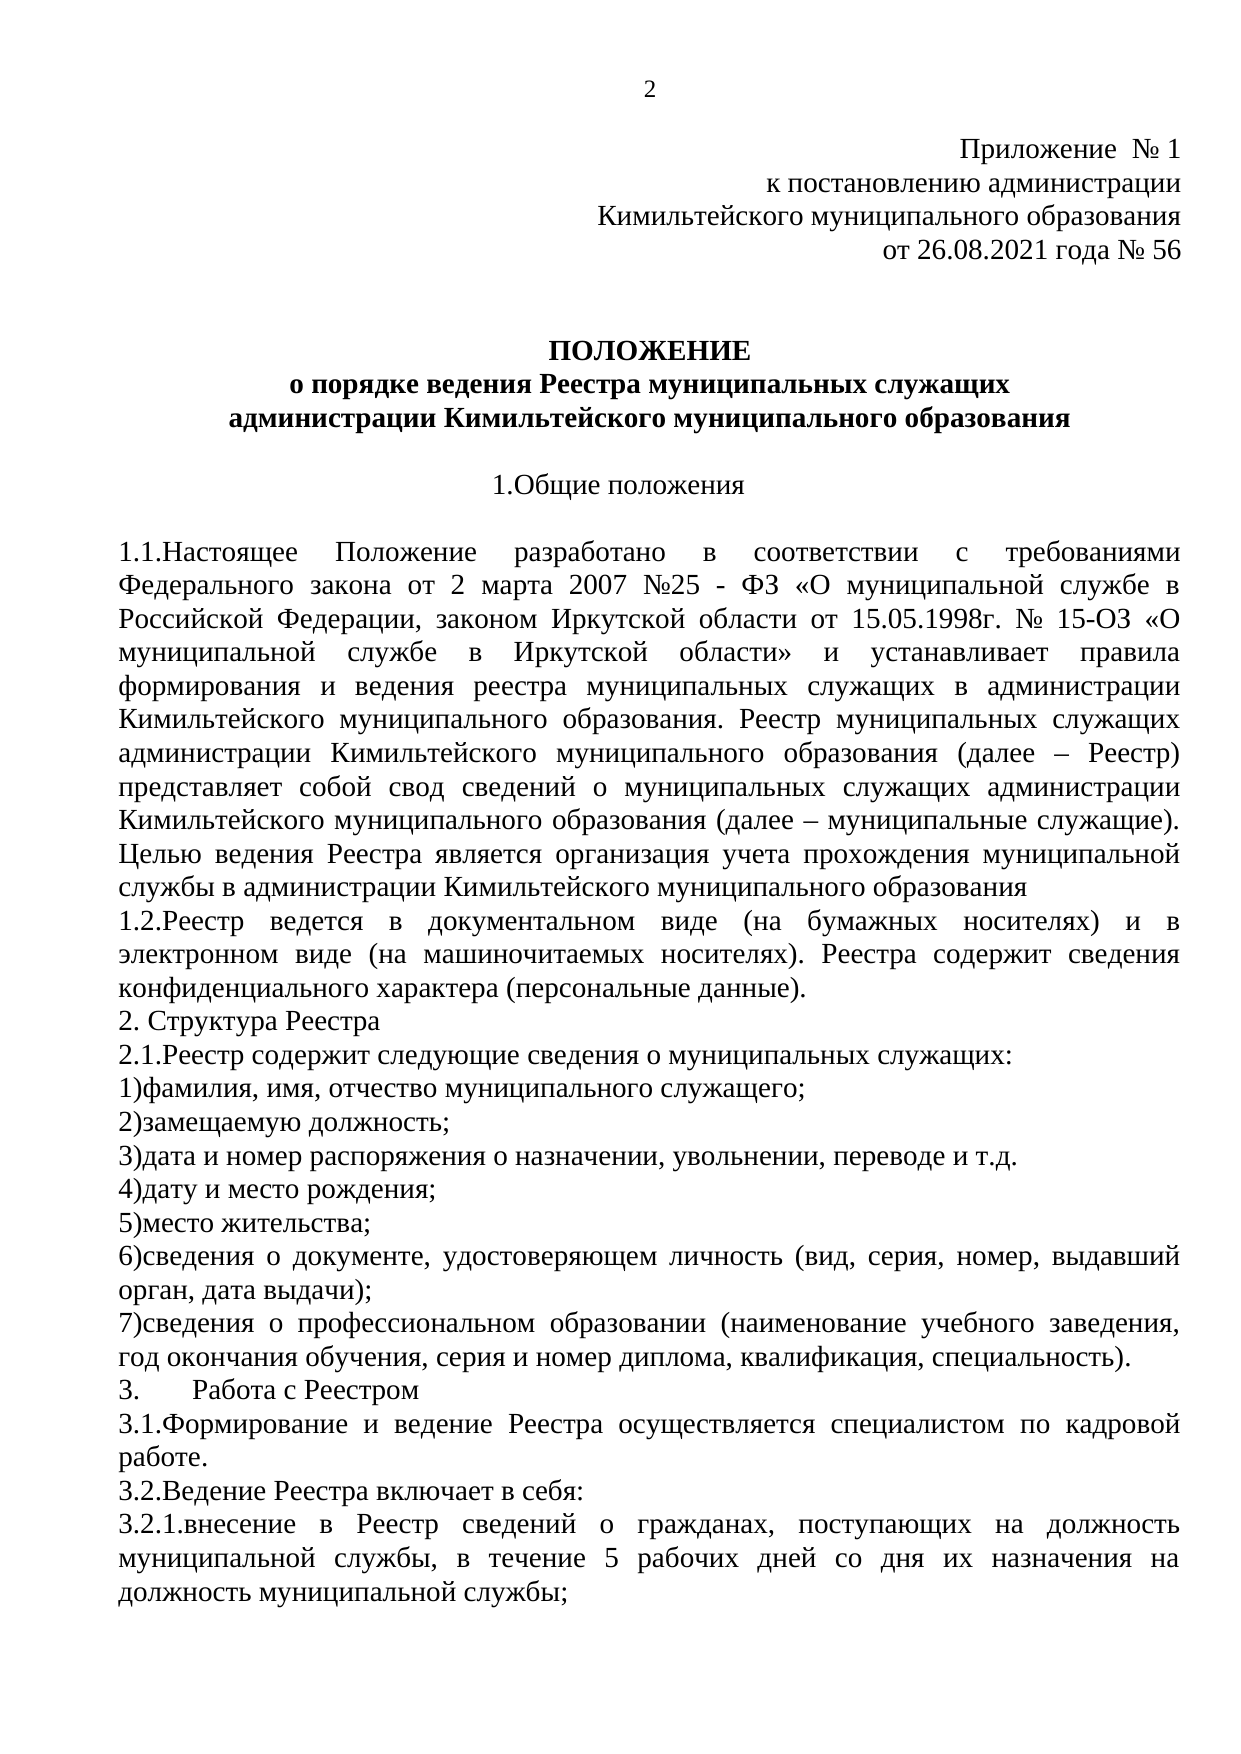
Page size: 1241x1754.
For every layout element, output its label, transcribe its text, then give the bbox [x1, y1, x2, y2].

text 1)фамилия, имя, отчество муниципального служащего; [118, 1071, 1181, 1104]
text 3.1.Формирование и ведение Реестра осуществляется специалистом по кадровой работе. [118, 1406, 1181, 1473]
text администрации Кимильтейского муниципального образования [118, 400, 1181, 433]
text о порядке ведения Реестра муниципальных служащих [118, 366, 1181, 400]
text 2. Структура Реестра [118, 1003, 1181, 1037]
text 2.1.Реестр содержит следующие сведения о муниципальных служащих: [118, 1037, 1181, 1071]
text 7)сведения о профессиональном образовании (наименование учебного заведения, год окончания обучения, серия и номер диплома, квалификация, специальность). [118, 1305, 1181, 1372]
list Работа с Реестром [118, 1372, 1181, 1406]
text Приложение № 1 [118, 131, 1181, 165]
text ПОЛОЖЕНИЕ [118, 333, 1181, 366]
text 4)дату и место рождения; [118, 1171, 1181, 1205]
text Кимильтейского муниципального образования [118, 198, 1181, 232]
text 1.Общие положения [492, 467, 1181, 500]
text 5)место жительства; [118, 1205, 1181, 1238]
text 1.2.Реестр ведется в документальном виде (на бумажных носителях) и в электронном виде (на машиночитаемых носителях). Реестра содержит сведения конфиденциального характера (персональные данные). [118, 903, 1181, 1003]
text 3)дата и номер распоряжения о назначении, увольнении, переводе и т.д. [118, 1138, 1181, 1171]
text к постановлению администрации [118, 165, 1181, 198]
text 3.2.Ведение Реестра включает в себя: [118, 1473, 1181, 1507]
text 3.2.1.внесение в Реестр сведений о гражданах, поступающих на должность муниципальной службы, в течение 5 рабочих дней со дня их назначения на должность муниципальной службы; [118, 1507, 1181, 1607]
text 1.1.Настоящее Положение разработано в соответствии с требованиями Федерального закона от 2 марта 2007 №25 - ФЗ «О муниципальной службе в Российской Федерации, законом Иркутской области от 15.05.1998г. № 15-ОЗ «О муниципальной службе в Иркутской области» и устанавливает правила формирования и ведения реестра муниципальных служащих в администрации Кимильтейского муниципального образования. Реестр муниципальных служащих администрации Кимильтейского муниципального образования (далее – Реестр) представляет собой свод сведений о муниципальных служащих администрации Кимильтейского муниципального образования (далее – муниципальные служащие). Целью ведения Реестра является организация учета прохождения муниципальной службы в администрации Кимильтейского муниципального образования [118, 534, 1181, 903]
text 2)замещаемую должность; [118, 1104, 1181, 1138]
text от 26.08.2021 года № 56 [118, 232, 1181, 266]
text 6)сведения о документе, удостоверяющем личность (вид, серия, номер, выдавший орган, дата выдачи); [118, 1238, 1181, 1305]
